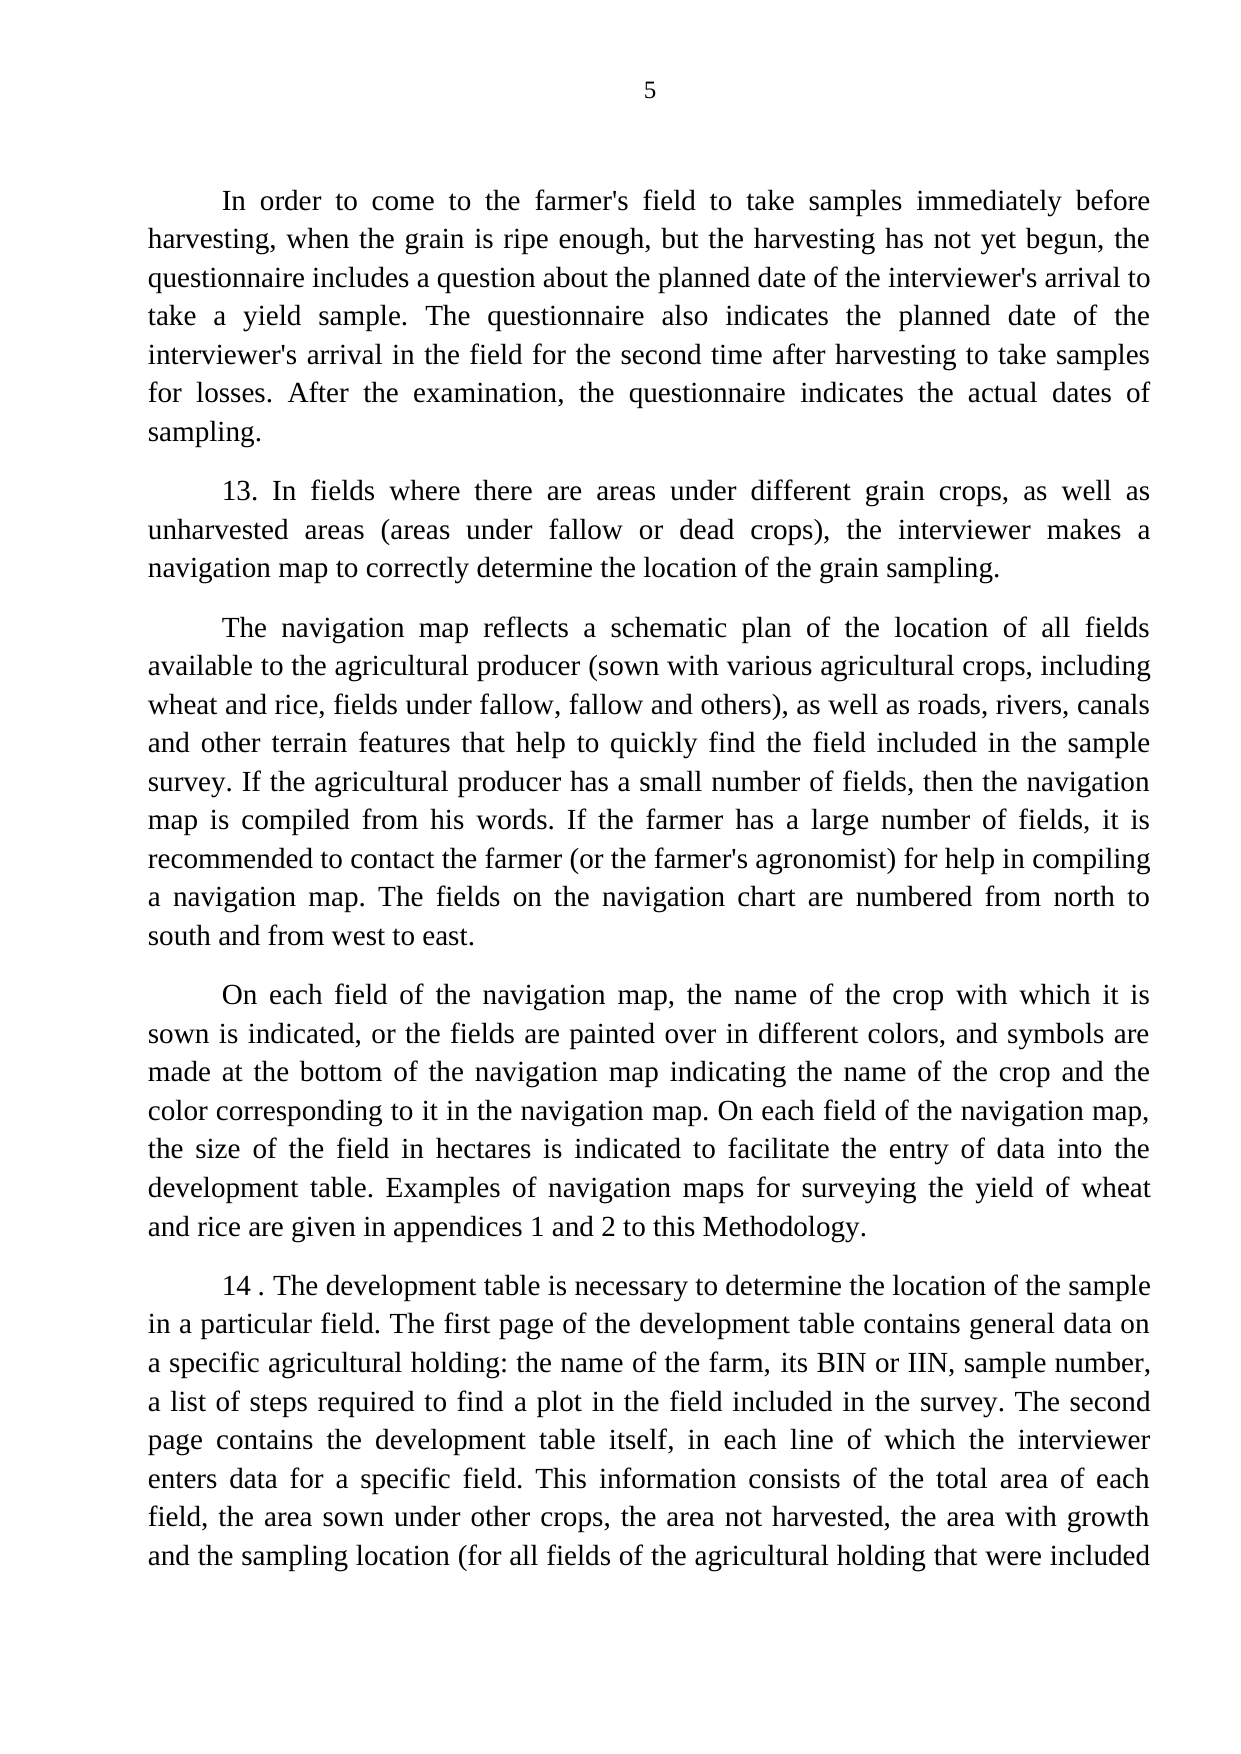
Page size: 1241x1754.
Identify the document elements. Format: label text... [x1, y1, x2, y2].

text The navigation map reflects a schematic plan of the location of all fields available to the agricultural producer (sown with various agricultural crops, including wheat and rice, fields under fallow, fallow and others), as well as roads, rivers, canals and other terrain features that help to quickly find the field included in the sample survey. If the agricultural producer has a small number of fields, then the navigation map is compiled from his words. If the farmer has a large number of fields, it is recommended to contact the farmer (or the farmer's agronomist) for help in compiling a navigation map. The fields on the navigation chart are numbered from north to south and from west to east. [148, 610, 1152, 952]
text In order to come to the farmer's field to take samples immediately before harvesting, when the grain is ripe enough, but the harvesting has not yet begun, the questionnaire includes a question about the planned date of the interviewer's arrival to take a yield sample. The questionnaire also indicates the planned date of the interviewer's arrival in the field for the second time after harvesting to take samples for losses. After the examination, the questionnaire indicates the actual dates of sampling. [148, 183, 1152, 447]
text 13. In fields where there are areas under different grain crops, as well as unharvested areas (areas under fallow or dead crops), the interviewer makes a navigation map to correctly determine the location of the grain sampling. [148, 473, 1152, 584]
text On each field of the navigation map, the name of the crop with which it is sown is indicated, or the fields are painted over in different colors, and symbols are made at the bottom of the navigation map indicating the name of the crop and the color corresponding to it in the navigation map. On each field of the navigation map, the size of the field in hectares is indicated to facilitate the entry of data into the development table. Examples of navigation maps for surveying the yield of wheat and rice are given in appendices 1 and 2 to this Methodology. [148, 977, 1152, 1242]
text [148, 1268, 1152, 1571]
